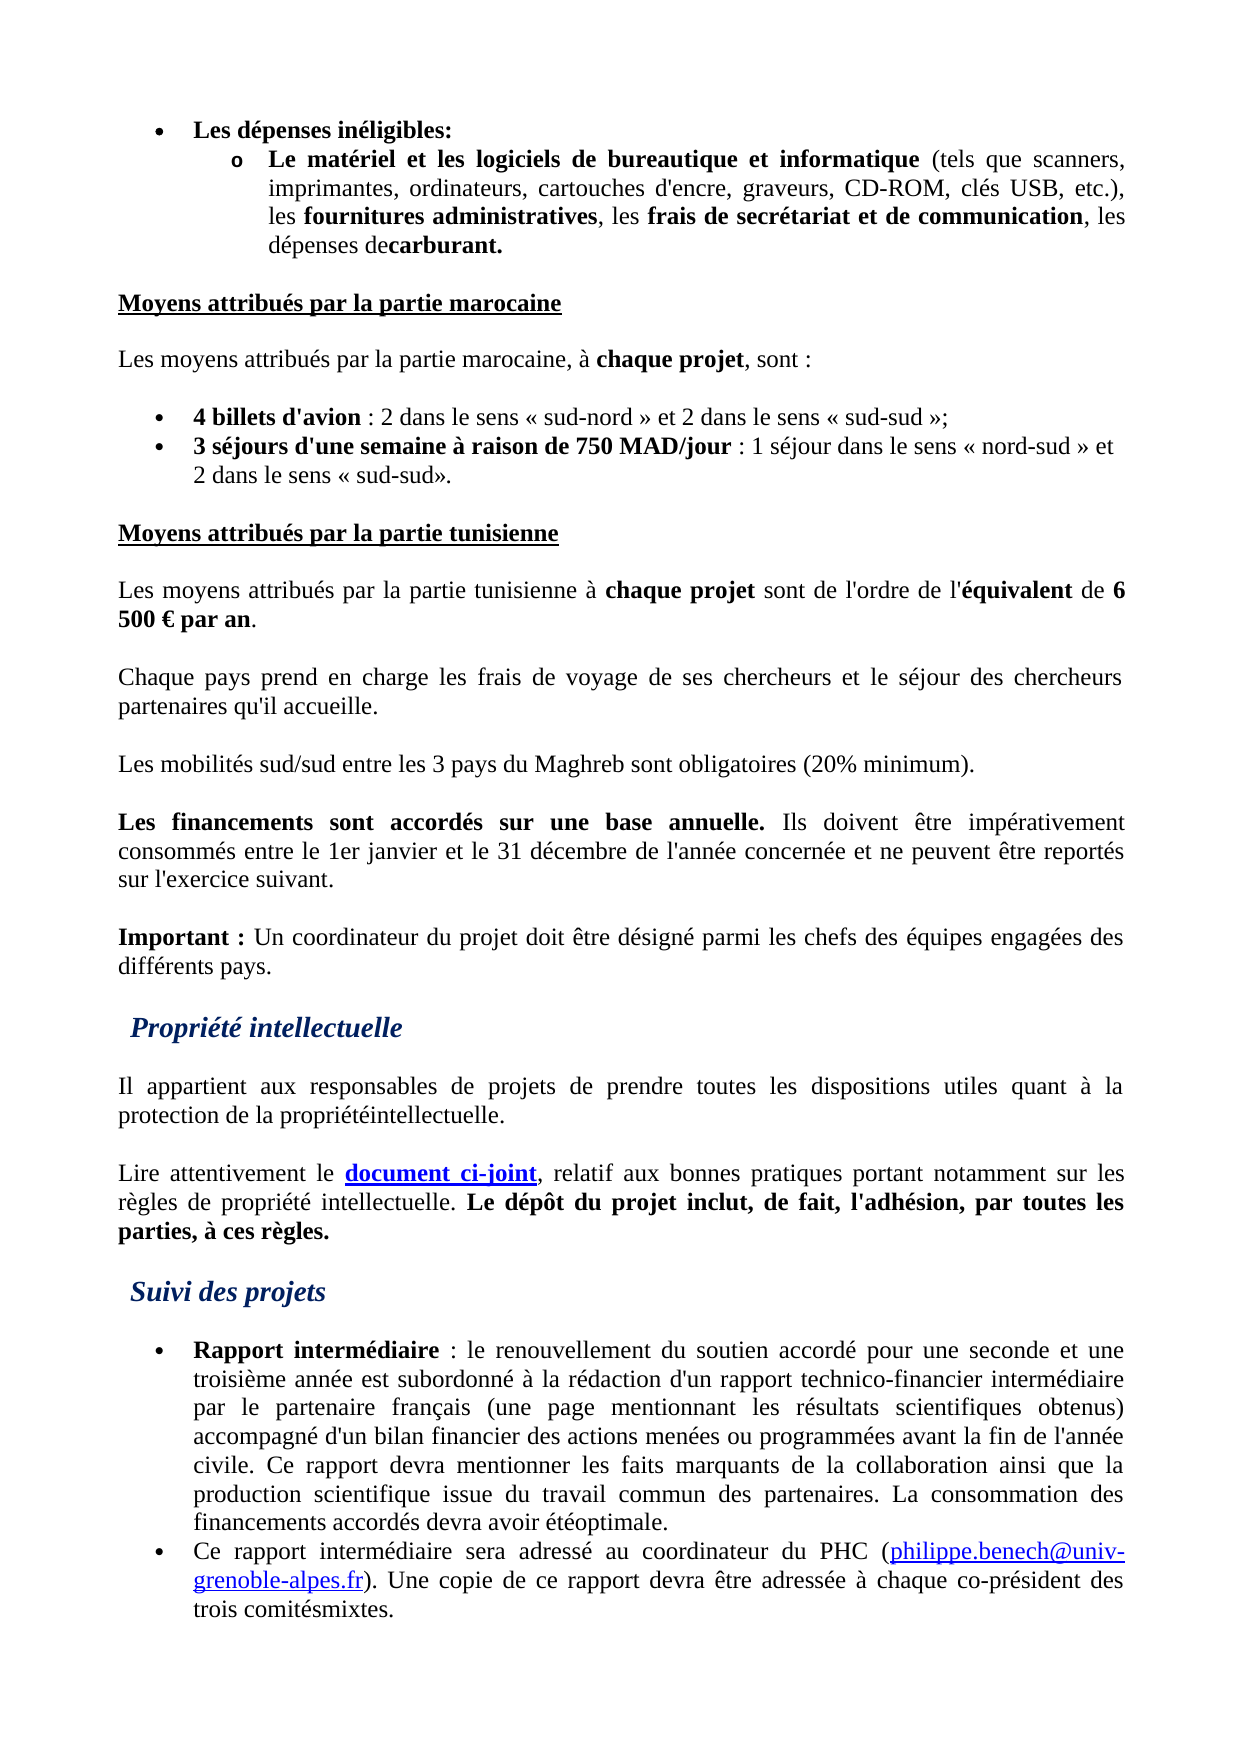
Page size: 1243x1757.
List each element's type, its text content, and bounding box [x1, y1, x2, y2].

list Rapport intermédiaire : le renouvellement du soutien accordé pour une seconde et une troisième année est subordonné à la rédaction d'un rapport technico-financier intermédiaire par le partenaire français (une page mentionnant les résultats scientifiques obtenus) accompagné d'un bilan financier des actions menées ou programmées avant la fin de l'année civile. Ce rapport devra mentionner les faits marquants de la collaboration ainsi que la production scientifique issue du travail commun des partenaires. La consommation des financements accordés devra avoir étéoptimale. [156, 1335, 1125, 1536]
list 3 séjours d'une semaine à raison de 750 MAD/jour : 1 séjour dans le sens « nord-sud » et 2 dans le sens « sud-sud». [156, 431, 1115, 488]
list Les dépenses inéligibles: [156, 116, 1136, 145]
subtitle Suivi des projets [130, 1274, 867, 1308]
subtitle Propriété intellectuelle [130, 1011, 867, 1044]
list 4 billets d'avion : 2 dans le sens « sud-nord » et 2 dans le sens « sud-sud »; [156, 402, 1136, 431]
text Les moyens attribués par la partie marocaine, à chaque projet, sont : [118, 344, 867, 373]
subtitle Moyens attribués par la partie tunisienne [118, 518, 867, 547]
text Il appartient aux responsables de projets de prendre toutes les dispositions utiles quant à la protection de la propriétéintellectuelle. [118, 1071, 1124, 1129]
text Les moyens attribués par la partie tunisienne à chaque projet sont de l'ordre de l'équivalent de 6 500 € par an. [118, 576, 1125, 633]
text Lire attentivement le document ci-joint, relatif aux bonnes pratiques portant notamment sur les règles de propriété intellectuelle. Le dépôt du projet inclut, de fait, l'adhésion, par toutes les parties, à ces règles. [118, 1158, 1125, 1244]
list Ce rapport intermédiaire sera adressé au coordinateur du PHC (philippe.benech@univ- grenoble-alpes.fr). Une copie de ce rapport devra être adressée à chaque co-président des trois comitésmixtes. [156, 1536, 1125, 1622]
text Chaque pays prend en charge les frais de voyage de ses chercheurs et le séjour des chercheurs partenaires qu'il accueille. [118, 662, 1124, 719]
text Les financements sont accordés sur une base annuelle. Ils doivent être impérativement consommés entre le 1er janvier et le 31 décembre de l'année concernée et ne peuvent être reportés sur l'exercice suivant. [118, 807, 1125, 893]
text Les mobilités sud/sud entre les 3 pays du Maghreb sont obligatoires (20% minimum). [118, 749, 1136, 778]
text Important : Un coordinateur du projet doit être désigné parmi les chefs des équipes engagées des différents pays. [118, 922, 1125, 980]
subtitle Moyens attribués par la partie marocaine [118, 288, 867, 316]
list Le matériel et les logiciels de bureautique et informatique (tels que scanners, imprimantes, ordinateurs, cartouches d'encre, graveurs, CD-ROM, clés USB, etc.), les fournitures administratives, les frais de secrétariat et de communication, les dépenses decarburant. [231, 145, 1125, 258]
